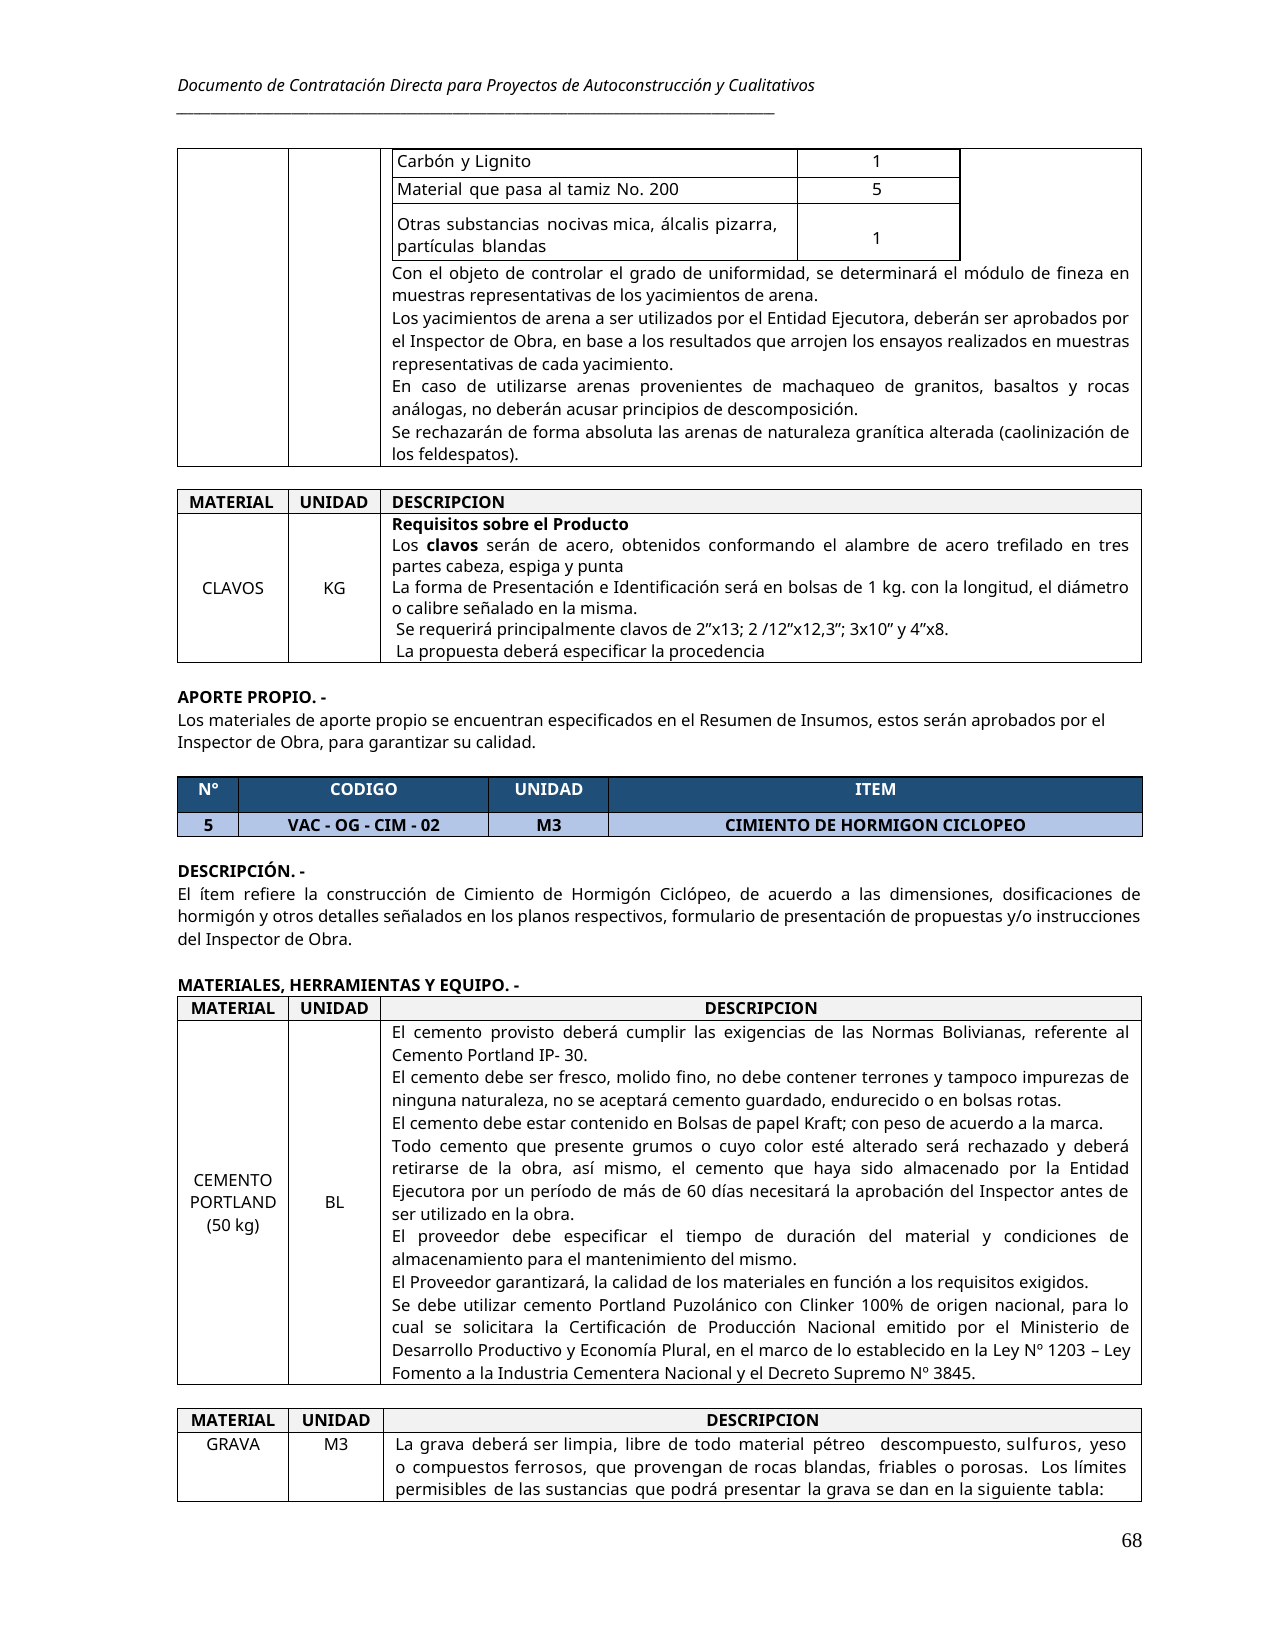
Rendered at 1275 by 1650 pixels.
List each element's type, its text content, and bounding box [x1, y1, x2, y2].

text MATERIALES, HERRAMIENTAS Y EQUIPO. - [177, 973, 1142, 996]
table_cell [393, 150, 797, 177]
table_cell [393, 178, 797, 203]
text APORTE PROPIO. - [177, 686, 1142, 708]
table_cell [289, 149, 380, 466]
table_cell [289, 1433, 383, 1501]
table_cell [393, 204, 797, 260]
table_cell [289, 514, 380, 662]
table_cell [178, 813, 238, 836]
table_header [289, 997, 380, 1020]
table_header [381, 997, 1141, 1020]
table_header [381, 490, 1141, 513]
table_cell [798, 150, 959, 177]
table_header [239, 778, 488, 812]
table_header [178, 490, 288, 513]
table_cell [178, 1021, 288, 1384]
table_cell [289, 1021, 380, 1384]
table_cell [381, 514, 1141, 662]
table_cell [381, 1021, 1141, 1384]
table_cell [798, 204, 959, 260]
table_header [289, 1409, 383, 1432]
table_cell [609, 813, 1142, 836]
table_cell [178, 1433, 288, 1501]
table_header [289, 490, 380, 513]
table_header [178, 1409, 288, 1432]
text Los materiales de aporte propio se encuentran especificados en el Resumen de Insumos, estos serán aprobados por el Inspector de Obra, para garantizar su calidad. [177, 708, 1142, 754]
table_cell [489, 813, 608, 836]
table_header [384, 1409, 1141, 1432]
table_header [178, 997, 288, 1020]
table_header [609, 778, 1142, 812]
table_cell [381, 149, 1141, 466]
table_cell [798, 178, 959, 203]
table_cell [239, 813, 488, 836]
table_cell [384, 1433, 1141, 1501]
text DESCRIPCIÓN. - [177, 860, 1142, 882]
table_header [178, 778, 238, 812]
text El ítem refiere la construcción de Cimiento de Hormigón Ciclópeo, de acuerdo a las dimensiones, dosificaciones de hormigón y otros detalles señalados en los planos respectivos, formulario de presentación de propuestas y/o instrucciones del Inspector de Obra. [177, 882, 1142, 951]
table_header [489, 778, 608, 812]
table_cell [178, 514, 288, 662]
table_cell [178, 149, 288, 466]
